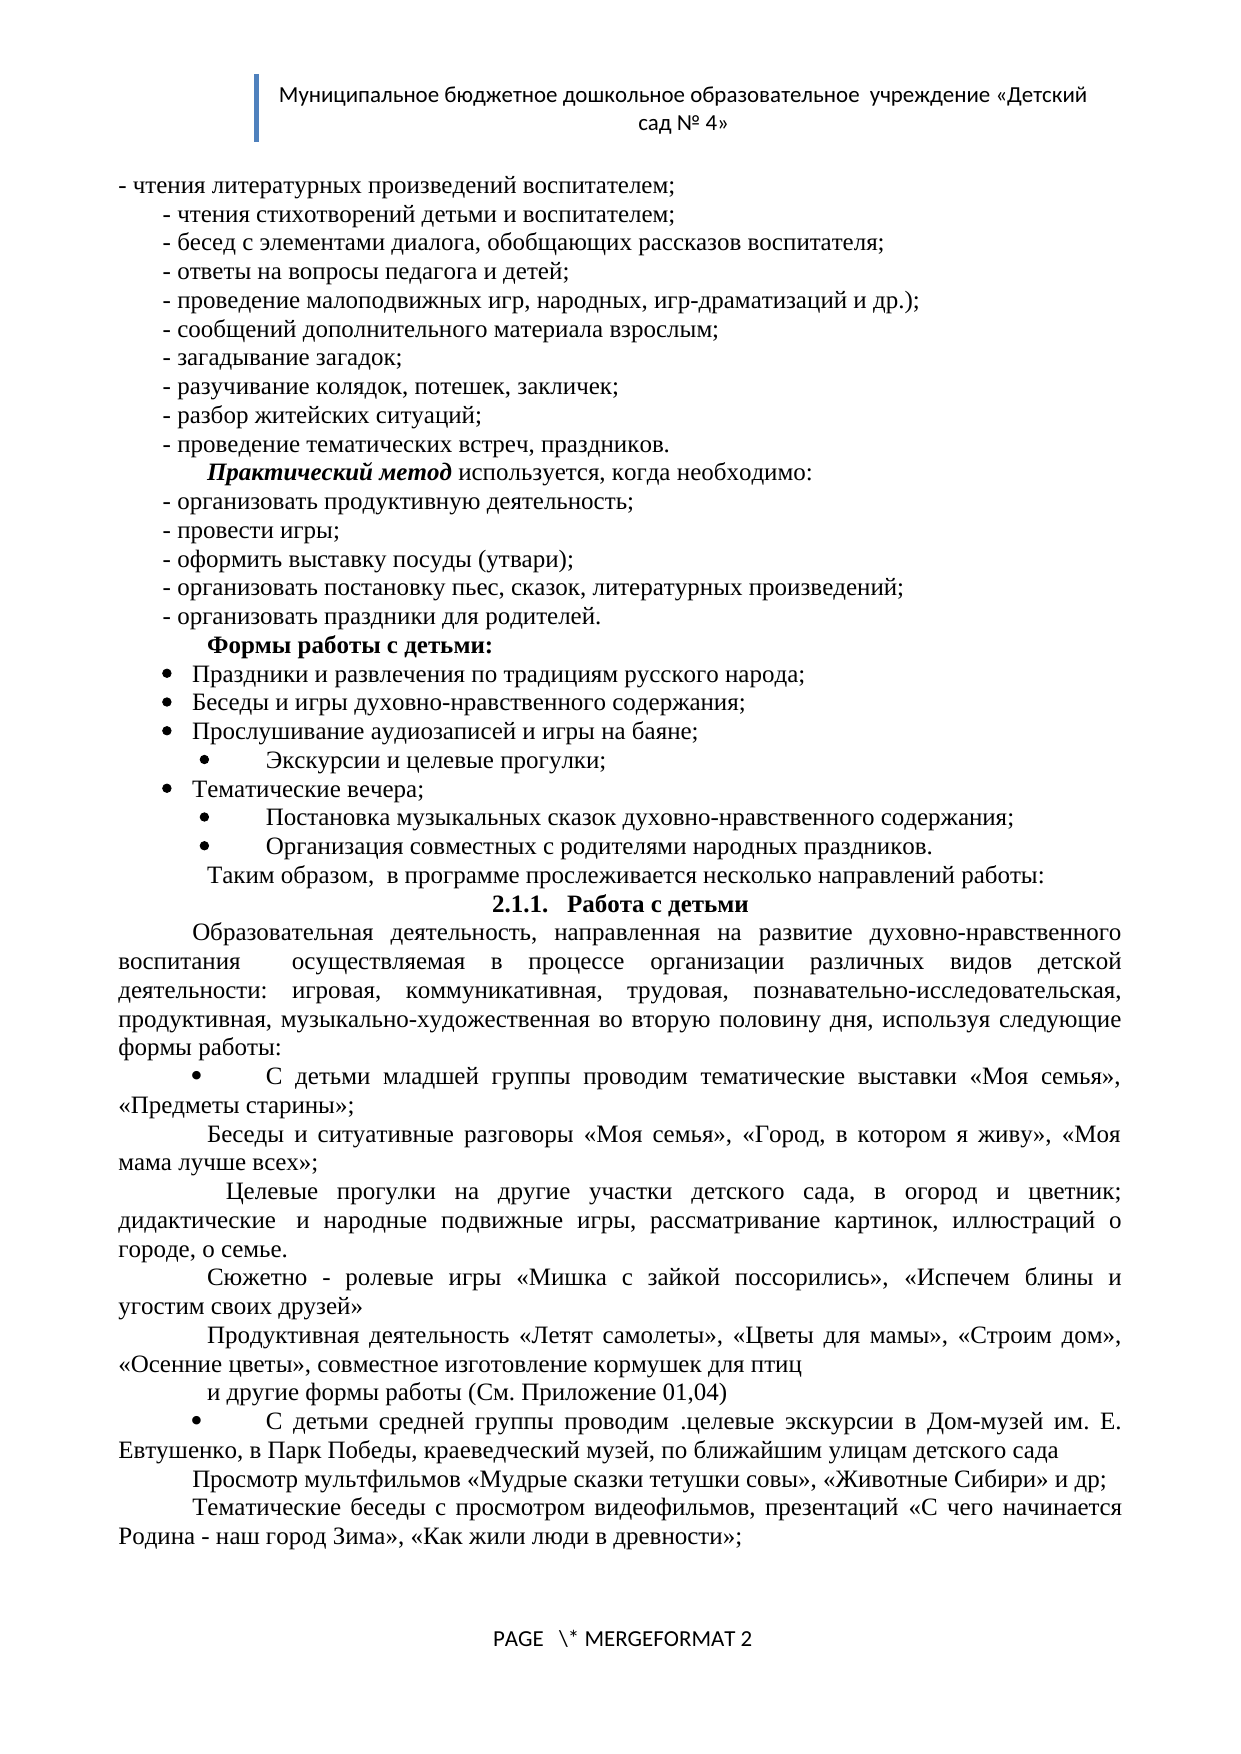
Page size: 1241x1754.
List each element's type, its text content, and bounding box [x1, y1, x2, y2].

list Праздники и развлечения по традициям русского народа; [118, 659, 1122, 687]
text - проведение тематических встреч, праздников. [118, 429, 1122, 457]
text - сообщений дополнительного материала взрослым; [118, 314, 1122, 342]
list Целевые прогулки на другие участки детского сада, в огород и цветник; дидактические и народные подвижные игры, рассматривание картинок, иллюстраций о городе, о семье. [118, 1176, 1122, 1262]
text - чтения литературных произведений воспитателем; [118, 170, 1122, 199]
text - ответы на вопросы педагога и детей; [118, 256, 1122, 285]
text - организовать продуктивную деятельность; [118, 486, 1122, 515]
list Образовательная деятельность, направленная на развитие духовно-нравственного воспитания осуществляемая в процессе организации различных видов детской деятельности: игровая, коммуникативная, трудовая, познавательно-исследовательская, продуктивная, музыкально-художественная во вторую половину дня, используя следующие формы работы: [118, 917, 1122, 1061]
list Организация совместных с родителями народных праздников. [193, 831, 1122, 860]
text Формы работы с детьми: [118, 630, 1122, 659]
list Экскурсии и целевые прогулки; [193, 745, 1122, 774]
list С детьми младшей группы проводим тематические выставки «Моя семья», «Предметы старины»; [118, 1061, 1122, 1119]
list С детьми средней группы проводим .целевые экскурсии в Дом-музей им. Е. Евтушенко, в Парк Победы, краеведческий музей, по ближайшим улицам детского сада [118, 1406, 1122, 1464]
list Работа с детьми [118, 889, 1122, 917]
text - бесед с элементами диалога, обобщающих рассказов воспитателя; [118, 227, 1122, 256]
list Беседы и ситуативные разговоры «Моя семья», «Город, в котором я живу», «Моя мама лучше всех»; [118, 1119, 1122, 1176]
text - разучивание колядок, потешек, закличек; [118, 371, 1122, 400]
text - организовать постановку пьес, сказок, литературных произведений; [118, 572, 1122, 601]
text - разбор житейских ситуаций; [118, 400, 1122, 429]
text - загадывание загадок; [118, 342, 1122, 371]
list Сюжетно - ролевые игры «Мишка с зайкой поссорились», «Испечем блины и угостим своих друзей» [118, 1262, 1122, 1320]
list Прослушивание аудиозаписей и игры на баяне; [162, 716, 1122, 745]
text - чтения стихотворений детьми и воспитателем; [118, 199, 1122, 227]
text - провести игры; [118, 515, 1122, 544]
text - организовать праздники для родителей. [162, 601, 1122, 630]
text Таким образом, в программе прослеживается несколько направлений работы: [118, 860, 1122, 889]
list и другие формы работы (См. Приложение 01,04) [118, 1377, 1122, 1406]
text - оформить выставку посуды (утвари); [118, 544, 1122, 572]
text Практический метод используется, когда необходимо: [118, 457, 1122, 486]
list Беседы и игры духовно-нравственного содержания; [118, 687, 1122, 716]
text Тематические беседы с просмотром видеофильмов, презентаций «С чего начинается Родина - наш город Зима», «Как жили люди в древности»; [118, 1492, 1122, 1550]
text Просмотр мультфильмов «Мудрые сказки тетушки совы», «Животные Сибири» и др; [118, 1464, 1122, 1492]
text - проведение малоподвижных игр, народных, игр-драматизаций и др.); [118, 285, 1122, 314]
list Постановка музыкальных сказок духовно-нравственного содержания; [193, 802, 1122, 831]
list Продуктивная деятельность «Летят самолеты», «Цветы для мамы», «Строим дом», «Осенние цветы», совместное изготовление кормушек для птиц [118, 1320, 1122, 1377]
list Тематические вечера; [118, 774, 1122, 802]
